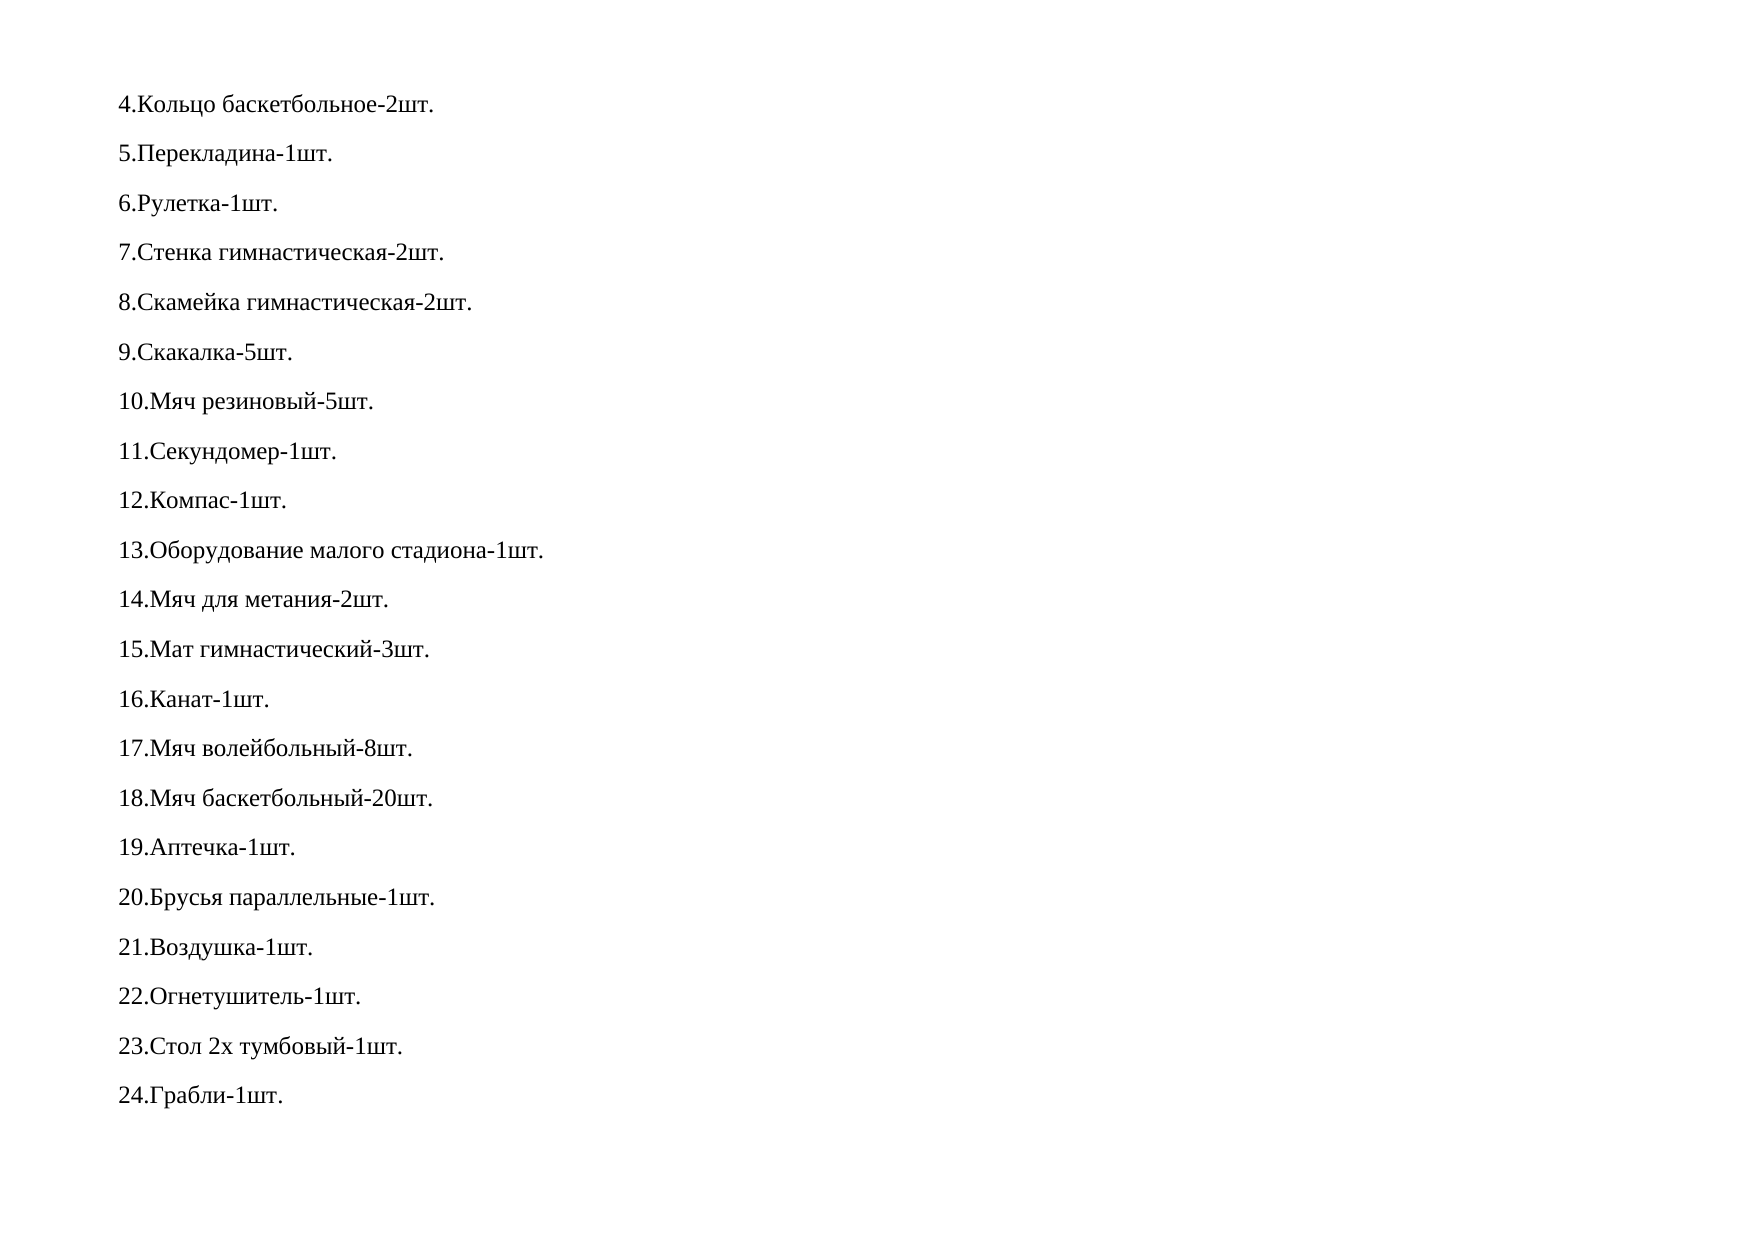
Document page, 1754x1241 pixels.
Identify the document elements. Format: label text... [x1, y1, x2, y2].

text 8.Скамейка гимнастическая-2шт. [118, 287, 1636, 316]
text 6.Рулетка-1шт. [118, 188, 1636, 217]
text 7.Стенка гимнастическая-2шт. [118, 237, 1636, 266]
text 16.Канат-1шт. [118, 684, 1636, 712]
text 5.Перекладина-1шт. [118, 138, 1636, 167]
text 18.Мяч баскетбольный-20шт. [118, 783, 1636, 812]
text 21.Воздушка-1шт. [118, 932, 1636, 960]
text 23.Стол 2х тумбовый-1шт. [118, 1031, 1636, 1059]
text 19.Аптечка-1шт. [118, 832, 1636, 861]
text 17.Мяч волейбольный-8шт. [118, 733, 1636, 762]
text 22.Огнетушитель-1шт. [118, 981, 1636, 1010]
text 11.Секундомер-1шт. [118, 436, 1636, 464]
text 14.Мяч для метания-2шт. [118, 584, 1636, 613]
text 4.Кольцо баскетбольное-2шт. [118, 89, 1636, 117]
text 10.Мяч резиновый-5шт. [118, 386, 1636, 415]
text 9.Скакалка-5шт. [118, 337, 1636, 365]
text 24.Грабли-1шт. [118, 1080, 1636, 1109]
text 15.Мат гимнастический-3шт. [118, 634, 1636, 663]
text 13.Оборудование малого стадиона-1шт. [118, 535, 1636, 564]
text 12.Компас-1шт. [118, 485, 1636, 514]
text 20.Брусья параллельные-1шт. [118, 882, 1636, 911]
